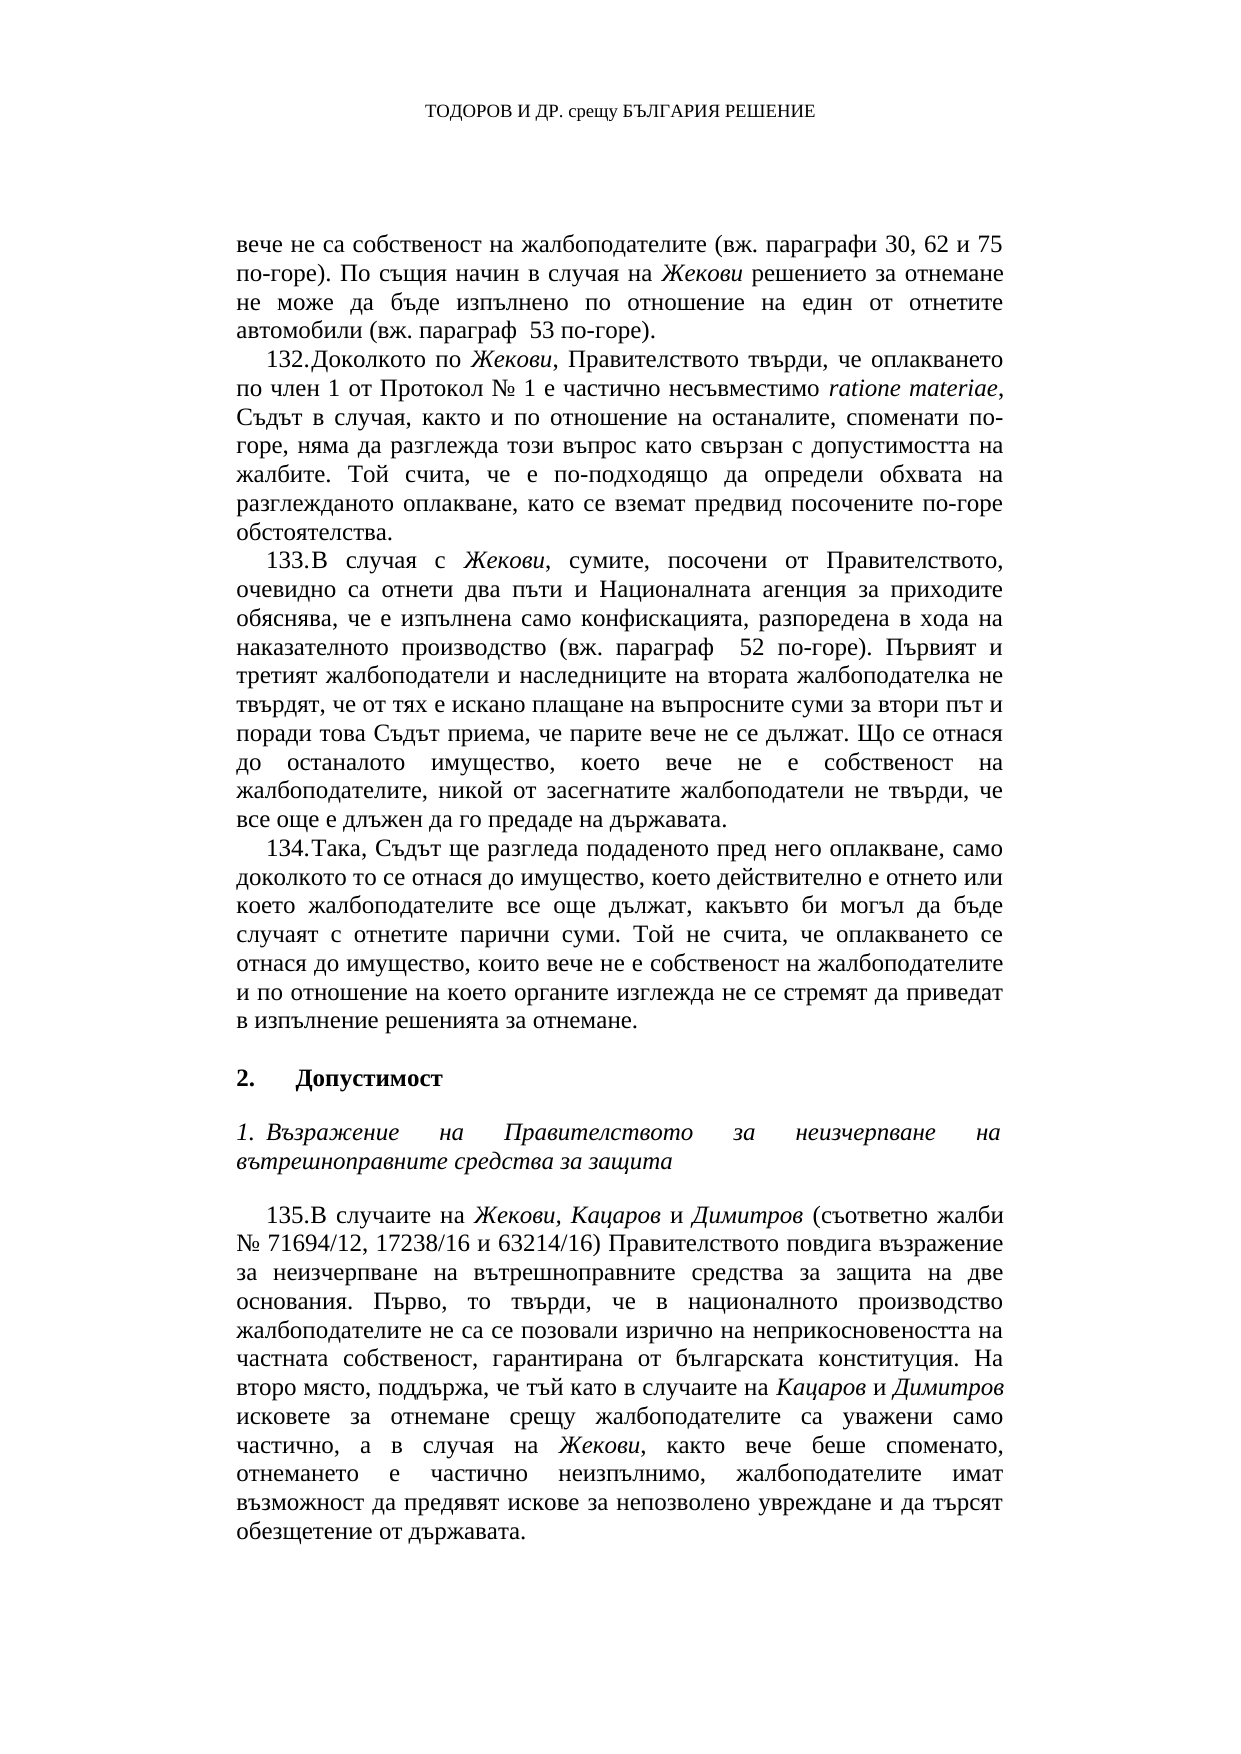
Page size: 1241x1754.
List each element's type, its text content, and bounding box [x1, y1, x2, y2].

list В случаите на Жекови, Кацаров и Димитров (съответно жалби № 71694/12, 17238/16 и 63214/16) Правителството повдига възражение за неизчерпване на вътрешноправните средства за защита на две основания. Първо, то твърди, че в националното производство жалбоподателите не са се позовали изрично на неприкосновеността на частната собственост, гарантирана от българската конституция. На второ място, поддържа, че тъй като в случаите на Кацаров и Димитров исковете за отнемане срещу жалбоподателите са уважени само частично, а в случая на Жекови, както вече беше споменато, отнемането е частично неизпълнимо, жалбоподателите имат възможност да предявят искове за непозволено увреждане и да търсят обезщетение от държавата. [236, 1200, 1004, 1545]
list В случая с Жекови, сумите, посочени от Правителството, очевидно са отнети два пъти и Националната агенция за приходите обяснява, че е изпълнена само конфискацията, разпоредена в хода на наказателното производство (вж. параграф 52 по-горе). Първият и третият жалбоподатели и наследниците на втората жалбоподателка не твърдят, че от тях е искано плащане на въпросните суми за втори път и поради това Съдът приема, че парите вече не се дължат. Що се отнася до останалото имущество, което вече не е собственост на жалбоподателите, никой от засегнатите жалбоподатели не твърди, че все още е длъжен да го предаде на държавата. [236, 546, 1004, 833]
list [236, 229, 1004, 344]
list Възражение на Правителството за неизчерпване на вътрешноправните средства за защита [236, 1117, 1004, 1175]
list Така, Съдът ще разгледа подаденото пред него оплакване, само доколкото то се отнася до имущество, което действително е отнето или което жалбоподателите все още дължат, какъвто би могъл да бъде случаят с отнетите парични суми. Той не счита, че оплакването се отнася до имущество, които вече не е собственост на жалбоподателите и по отношение на което органите изглежда не се стремят да приведат в изпълнение решенията за отнемане. [236, 833, 1004, 1034]
subtitle Допустимост [236, 1063, 1004, 1092]
list Доколкото по Жекови, Правителството твърди, че оплакването по член 1 от Протокол № 1 е частично несъвместимо ratione materiae, Съдът в случая, както и по отношение на останалите, споменати по-горе, няма да разглежда този въпрос като свързан с допустимостта на жалбите. Той счита, че е по-подходящо да определи обхвата на разглежданото оплакване, като се вземат предвид посочените по-горе обстоятелства. [236, 344, 1004, 546]
